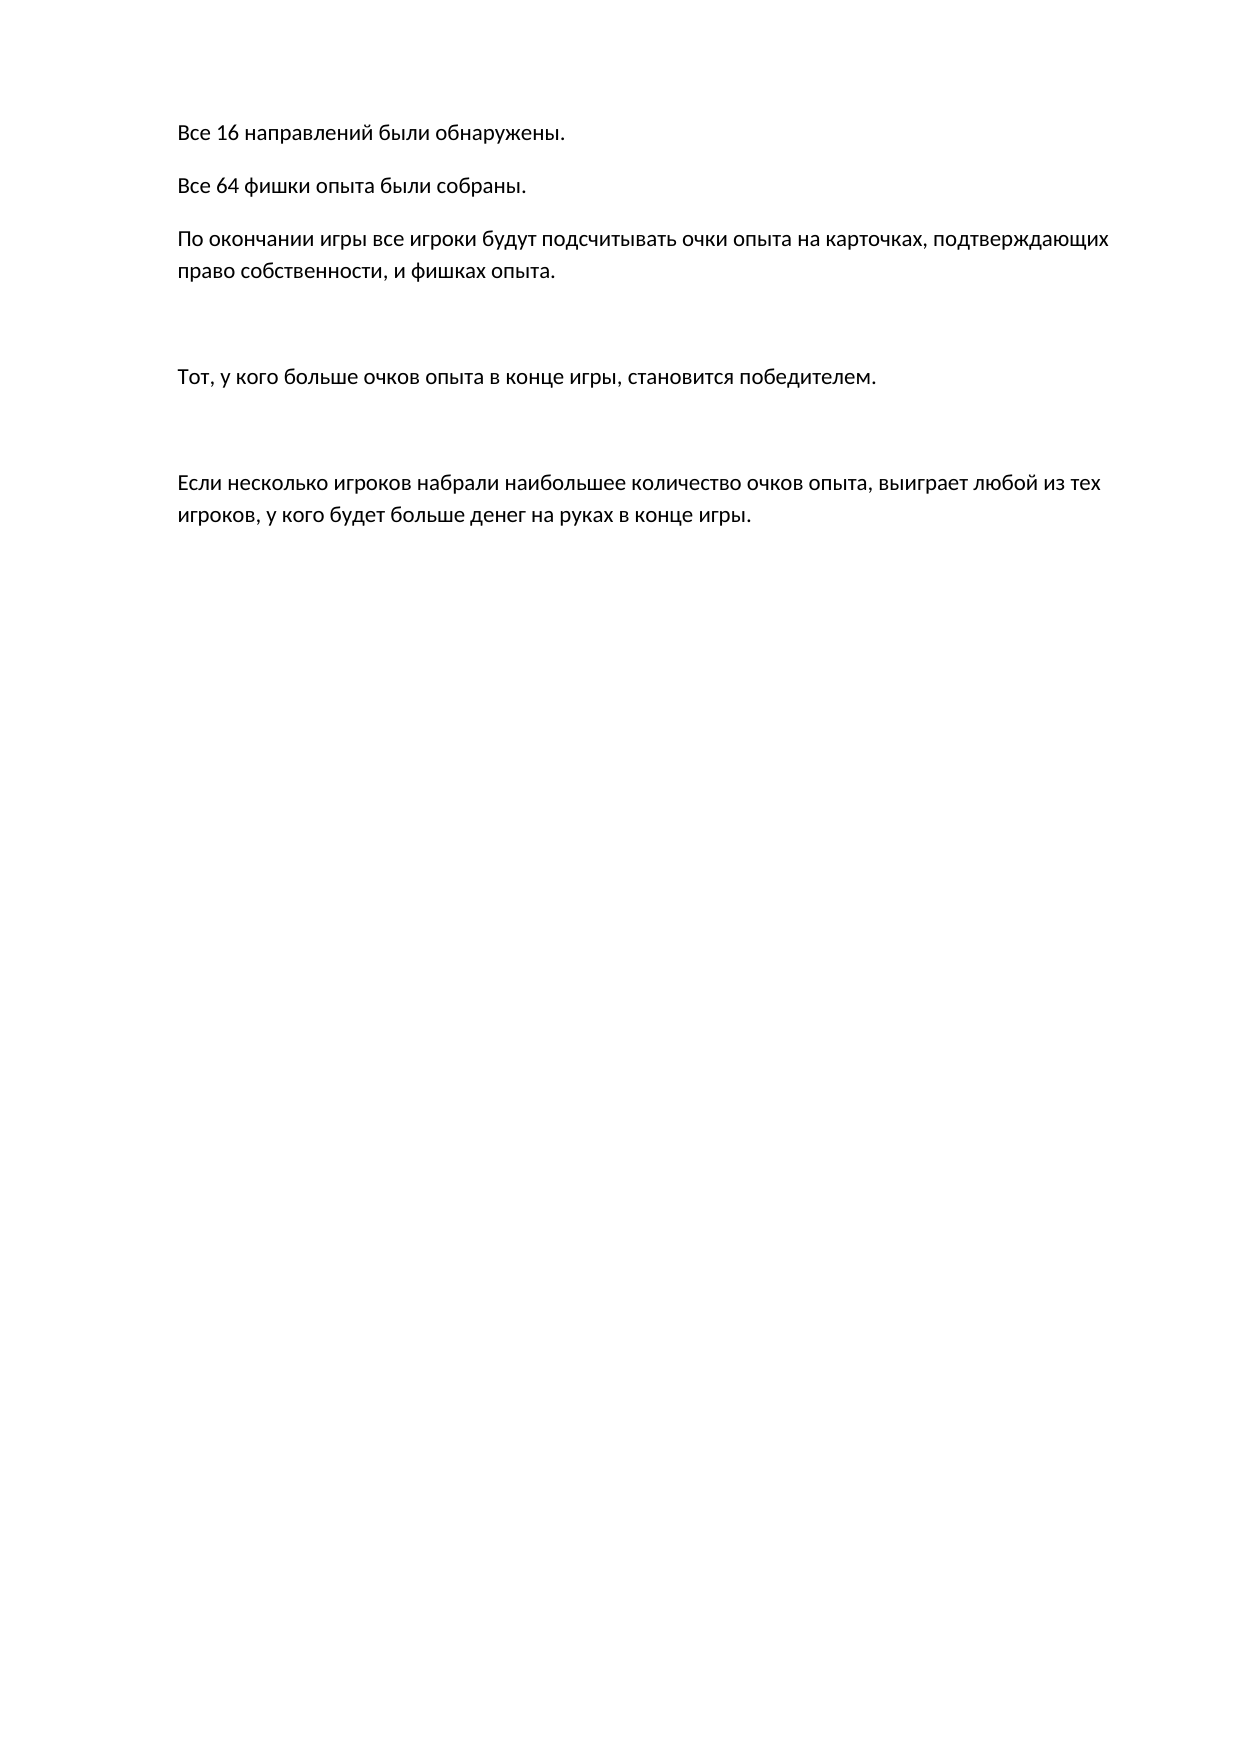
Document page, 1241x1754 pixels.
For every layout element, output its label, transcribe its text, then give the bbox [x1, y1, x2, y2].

text Если несколько игроков набрали наибольшее количество очков опыта, выиграет любой из тех игроков, у кого будет больше денег на руках в конце игры. [177, 468, 1152, 529]
text По окончании игры все игроки будут подсчитывать очки опыта на карточках, подтверждающих право собственности, и фишках опыта. [177, 224, 1152, 284]
text Все 64 фишки опыта были собраны. [177, 171, 1152, 199]
text Все 16 направлений были обнаружены. [177, 118, 1152, 146]
text Тот, у кого больше очков опыта в конце игры, становится победителем. [177, 362, 1152, 390]
